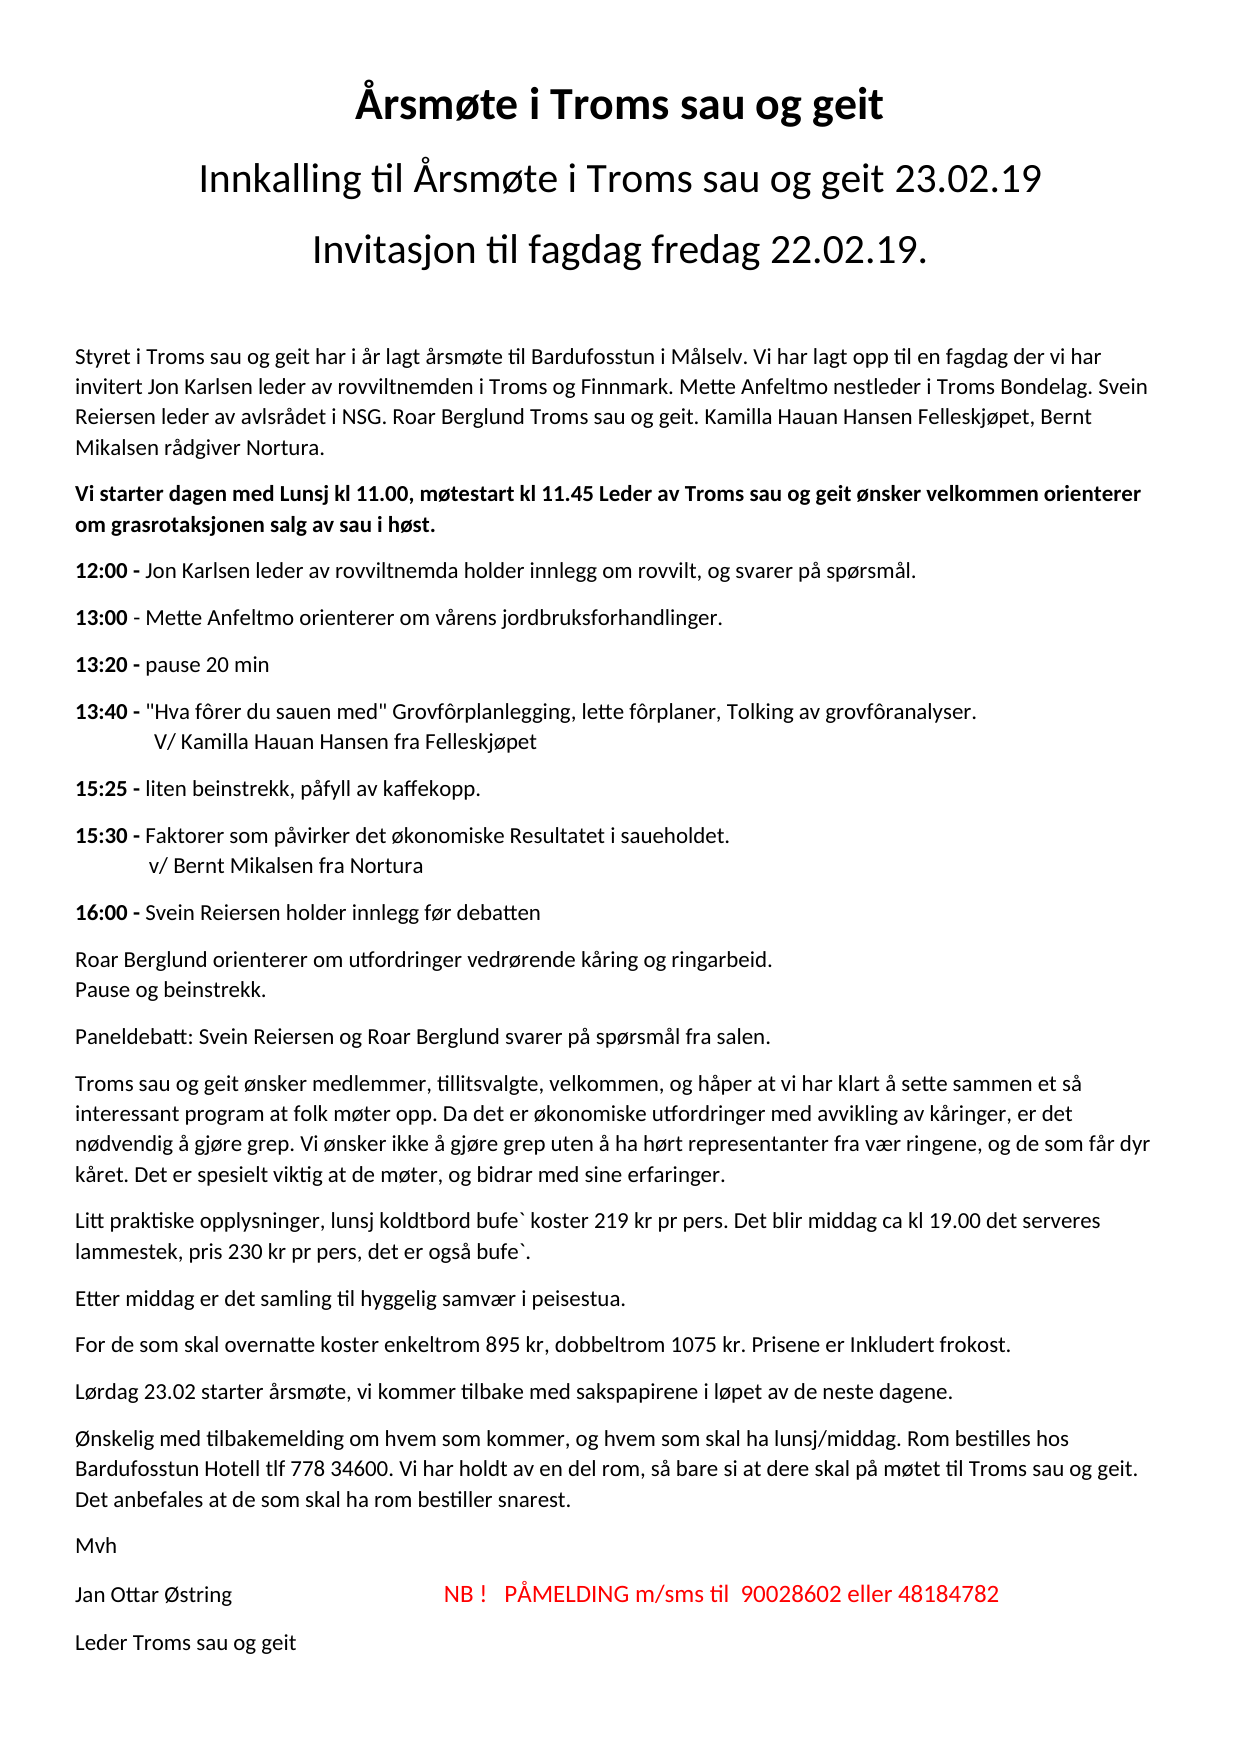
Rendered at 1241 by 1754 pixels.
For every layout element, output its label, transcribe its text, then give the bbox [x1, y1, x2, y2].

text Ønskelig med tilbakemelding om hvem som kommer, og hvem som skal ha lunsj/middag. Rom bestilles hos Bardufosstun Hotell tlf 778 34600. Vi har holdt av en del rom, så bare si at dere skal på møtet til Troms sau og geit. Det anbefales at de som skal ha rom bestiller snarest. [75, 1424, 1165, 1513]
text Pause og beinstrekk. [75, 975, 1165, 1003]
text Invitasjon til fagdag fredag 22.02.19. [75, 223, 1165, 274]
text Lørdag 23.02 starter årsmøte, vi kommer tilbake med sakspapirene i løpet av de neste dagene. [75, 1377, 1165, 1405]
text 15:25 - liten beinstrekk, påfyll av kaffekopp. [75, 774, 1165, 802]
text 16:00 - Svein Reiersen holder innlegg før debatten [75, 898, 1165, 926]
text Vi starter dagen med Lunsj kl 11.00, møtestart kl 11.45 Leder av Troms sau og geit ønsker velkommen orienterer om grasrotaksjonen salg av sau i høst. [75, 479, 1165, 538]
text 13:40 - "Hva fôrer du sauen med" Grovfôrplanlegging, lette fôrplaner, Tolking av grovfôranalyser. [75, 697, 1165, 725]
text Årsmøte i Troms sau og geit [75, 75, 1165, 131]
text Leder Troms sau og geit [75, 1628, 1165, 1656]
text 13:20 - pause 20 min [75, 650, 1165, 678]
text v/ Bernt Mikalsen fra Nortura [75, 851, 1165, 879]
text Innkalling til Årsmøte i Troms sau og geit 23.02.19 [75, 152, 1165, 203]
text Styret i Troms sau og geit har i år lagt årsmøte til Bardufosstun i Målselv. Vi har lagt opp til en fagdag der vi har invitert Jon Karlsen leder av rovviltnemden i Troms og Finnmark. Mette Anfeltmo nestleder i Troms Bondelag. Svein Reiersen leder av avlsrådet i NSG. Roar Berglund Troms sau og geit. Kamilla Hauan Hansen Felleskjøpet, Bernt Mikalsen rådgiver Nortura. [75, 342, 1165, 461]
text 15:30 - Faktorer som påvirker det økonomiske Resultatet i saueholdet. [75, 821, 1165, 849]
text For de som skal overnatte koster enkeltrom 895 kr, dobbeltrom 1075 kr. Prisene er Inkludert frokost. [75, 1331, 1165, 1358]
text Etter middag er det samling til hyggelig samvær i peisestua. [75, 1284, 1165, 1312]
text Litt praktiske opplysninger, lunsj koldtbord bufe` koster 219 kr pr pers. Det blir middag ca kl 19.00 det serveres lammestek, pris 230 kr pr pers, det er også bufe`. [75, 1207, 1165, 1265]
text V/ Kamilla Hauan Hansen fra Felleskjøpet [75, 727, 1165, 755]
text Troms sau og geit ønsker medlemmer, tillitsvalgte, velkommen, og håper at vi har klart å sette sammen et så interessant program at folk møter opp. Da det er økonomiske utfordringer med avvikling av kåringer, er det nødvendig å gjøre grep. Vi ønsker ikke å gjøre grep uten å ha hørt representanter fra vær ringene, og de som får dyr kåret. Det er spesielt viktig at de møter, og bidrar med sine erfaringer. [75, 1069, 1165, 1188]
text Jan Ottar Østring NB ! PÅMELDING m/sms til 90028602 eller 48184782 [75, 1578, 1165, 1609]
text Paneldebatt: Svein Reiersen og Roar Berglund svarer på spørsmål fra salen. [75, 1022, 1165, 1050]
text Roar Berglund orienterer om utfordringer vedrørende kåring og ringarbeid. [75, 945, 1165, 973]
text 13:00 - Mette Anfeltmo orienterer om vårens jordbruksforhandlinger. [75, 603, 1165, 631]
text 12:00 - Jon Karlsen leder av rovviltnemda holder innlegg om rovvilt, og svarer på spørsmål. [75, 557, 1165, 584]
text Mvh [75, 1532, 1165, 1559]
